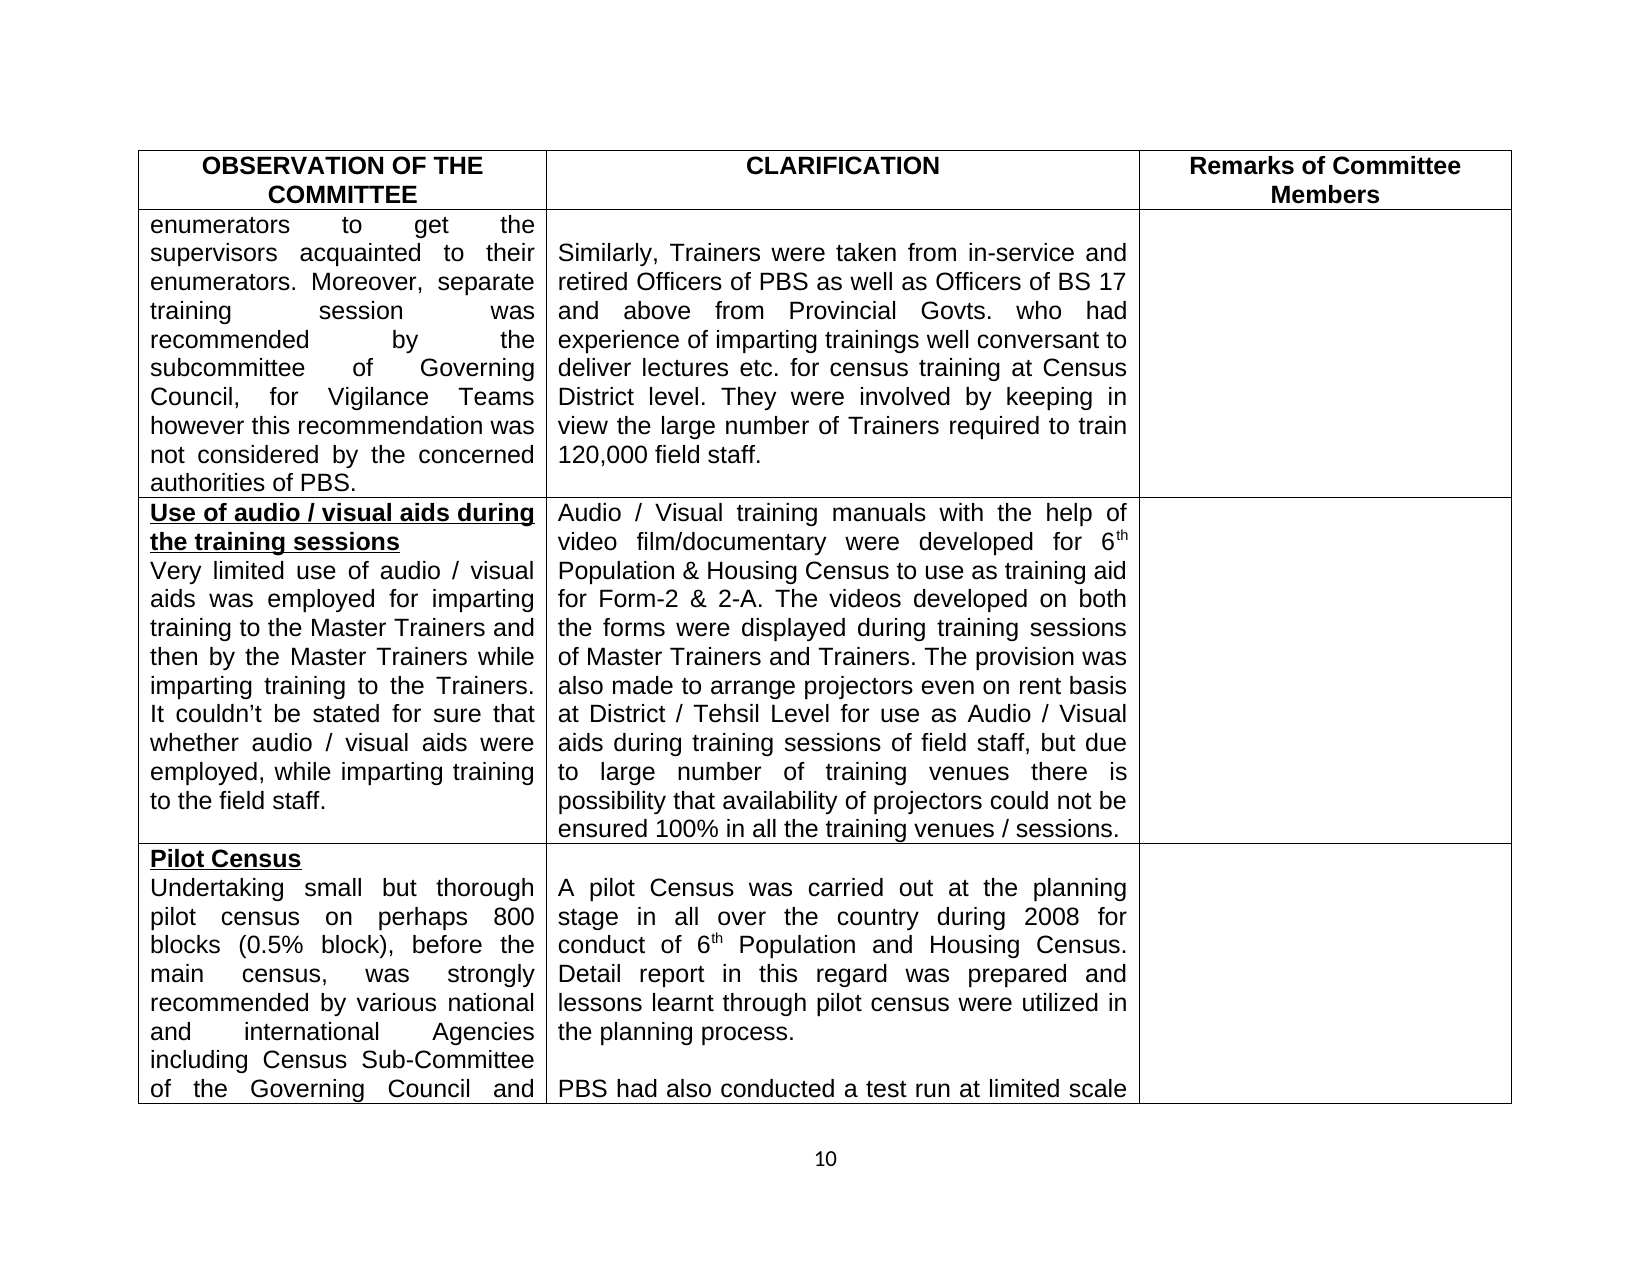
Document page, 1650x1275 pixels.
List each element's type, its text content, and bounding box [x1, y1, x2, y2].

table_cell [547, 844, 1139, 1103]
table_cell [1140, 844, 1511, 1103]
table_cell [139, 844, 546, 1103]
table_cell [1140, 210, 1511, 497]
table_header Remarks of Committee Members [1140, 151, 1511, 208]
table_header CLARIFICATION [547, 151, 1139, 208]
table_header OBSERVATION OF THE COMMITTEE [139, 151, 546, 208]
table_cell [139, 210, 546, 497]
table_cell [547, 210, 1139, 497]
table_cell Use of audio / visual aids during the training sessions Very limited use of audio / visual aids was employed for imparting training to the Master Trainers and then by the Master Trainers while imparting training to the Trainers. It couldn’t be stated for sure that whether audio / visual aids were employed, while imparting training to the field staff. [139, 498, 546, 843]
table_cell Audio / Visual training manuals with the help of video film/documentary were developed for 6th Population & Housing Census to use as training aid for Form-2 & 2-A. The videos developed on both the forms were displayed during training sessions of Master Trainers and Trainers. The provision was also made to arrange projectors even on rent basis at District / Tehsil Level for use as Audio / Visual aids during training sessions of field staff, but due to large number of training venues there is possibility that availability of projectors could not be ensured 100% in all the training venues / sessions. [547, 498, 1139, 843]
table_cell [1140, 498, 1511, 843]
